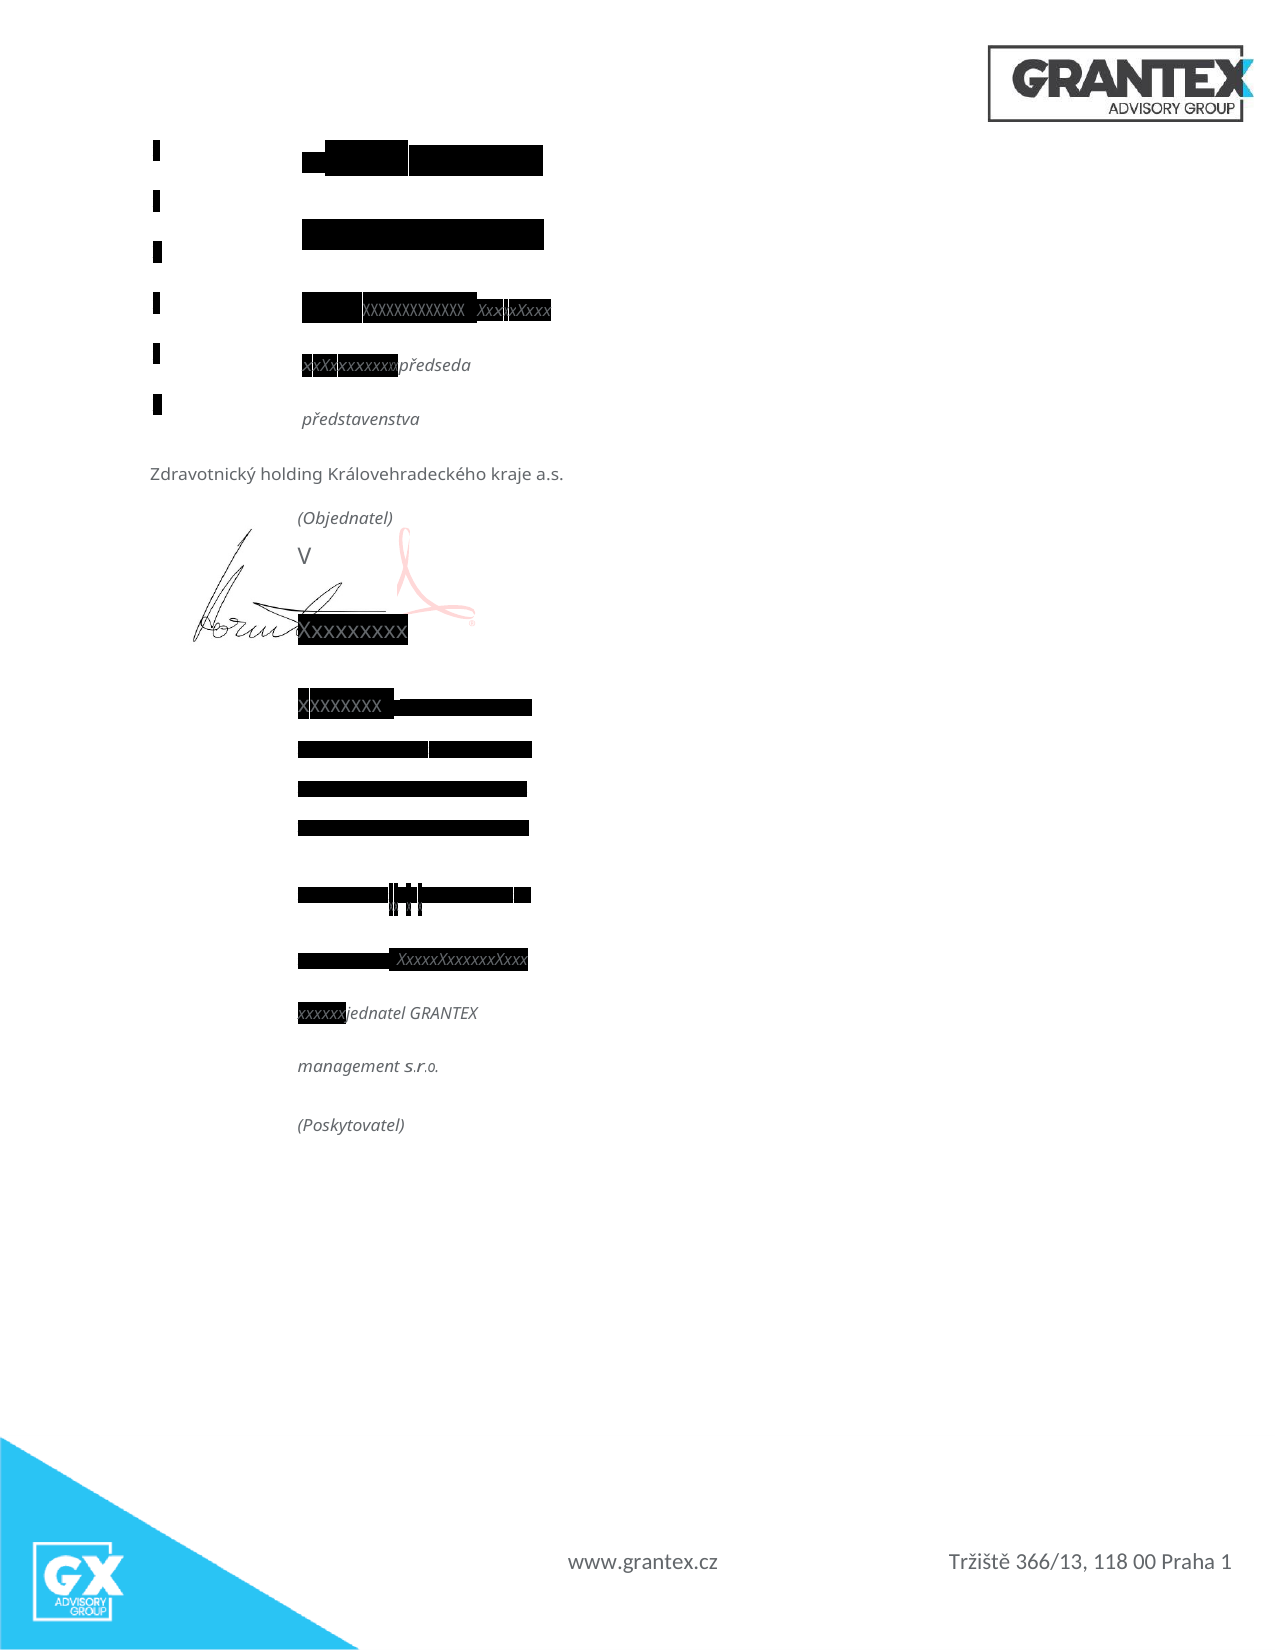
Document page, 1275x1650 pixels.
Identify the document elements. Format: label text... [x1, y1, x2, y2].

picture [189, 525, 397, 653]
picture [987, 45, 1254, 122]
text V XxxxxxxxxxxxxxxxxxxXxxxxxxxxxxxxxxxxxxXxxxxXxxxxxxXxxxxxxxxXXxxxxXXxxxxxXxxxxxxxxxxxXxxxxXxxxxxxXxxxxxxxxxxxxXxxxxxxxxxxxxxxXxxxxXxxxxxxxxxxxxxXxxxxxxXxxxxxxxxxXxxxxxxxxxxxxxxxxxxxxxxxxxxxxxxxxxxxxxXxxxxXxxxxxxXxxxxxxxxxjednatel GRANTEX management s.r.o. [297, 540, 533, 1078]
picture [0, 1435, 1275, 1650]
text (Poskytovatel) [297, 1113, 1196, 1136]
text Zdravotnický holding Královehradeckého kraje a.s. [150, 461, 1196, 485]
text (Objednatel) [297, 506, 1196, 529]
